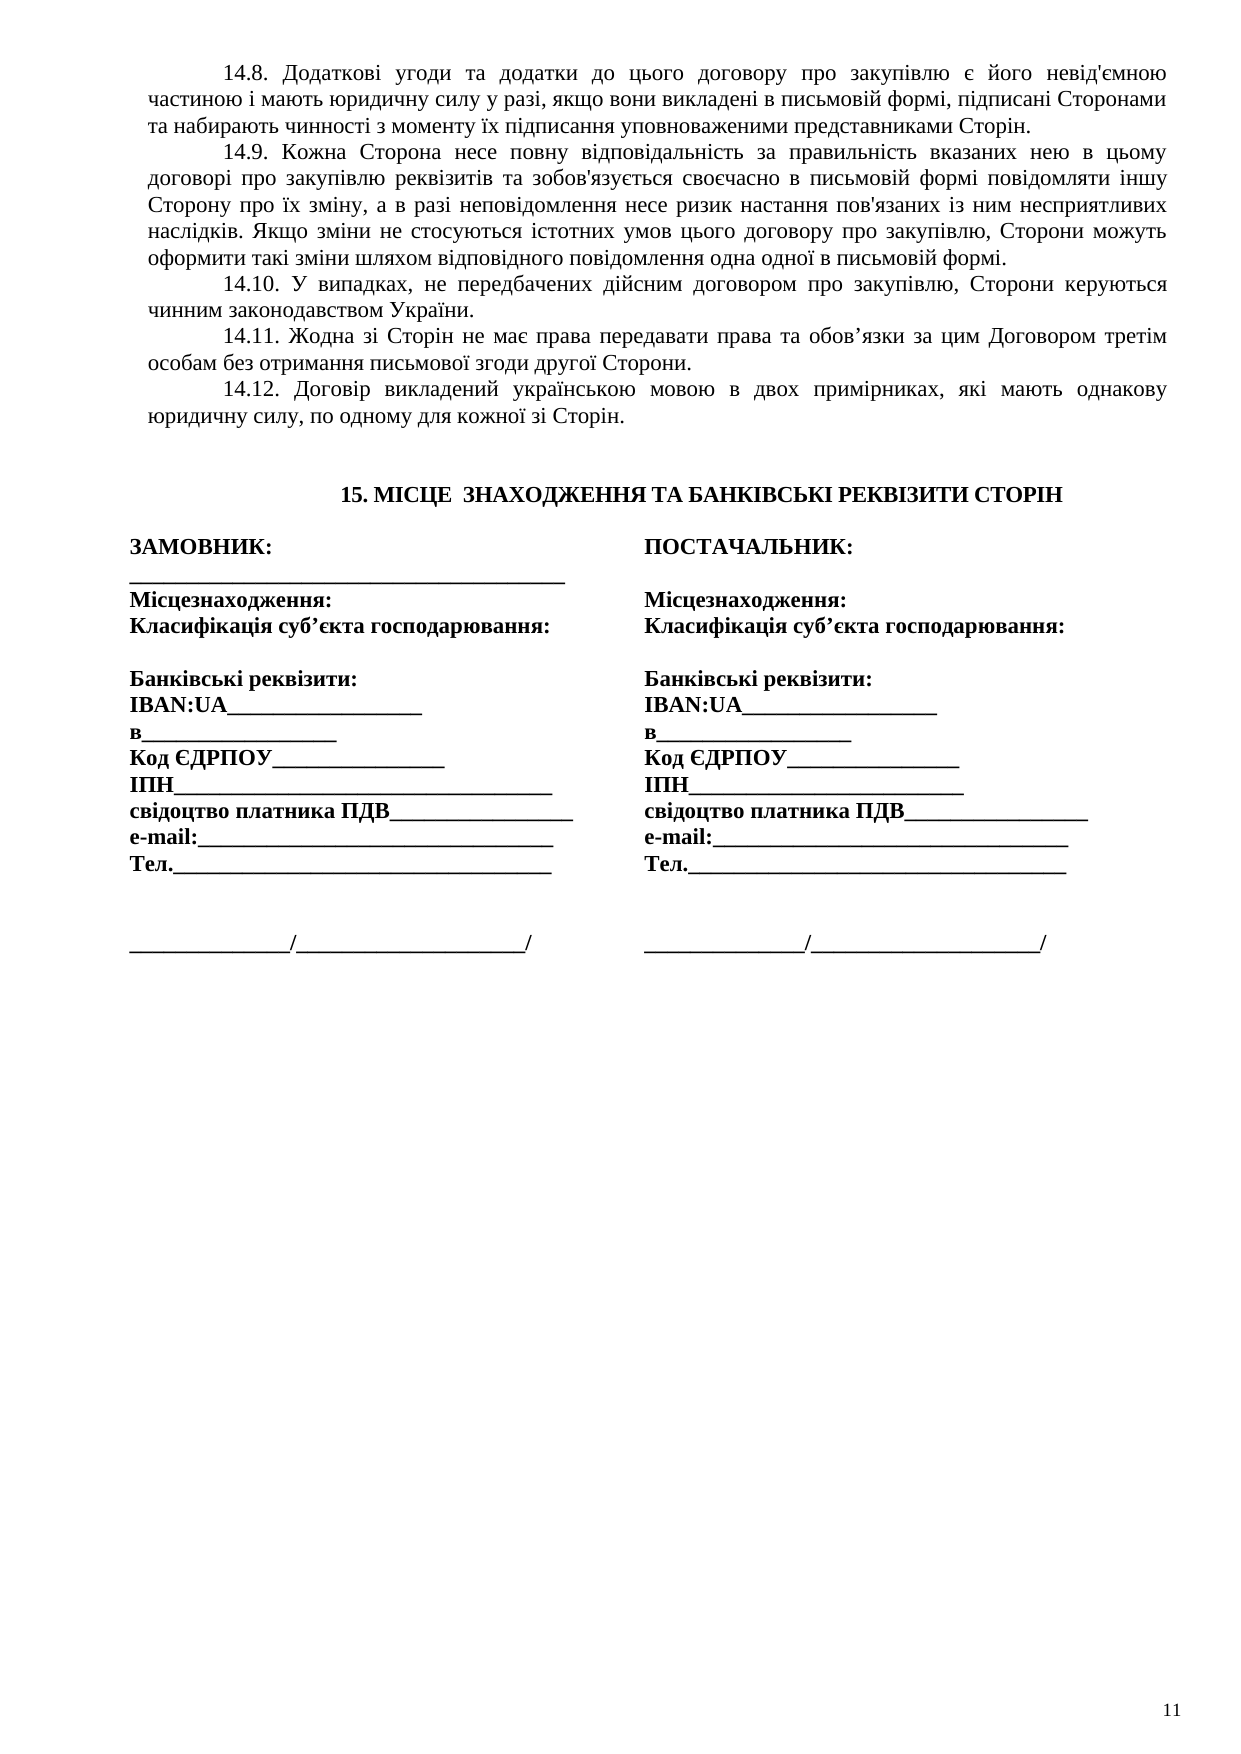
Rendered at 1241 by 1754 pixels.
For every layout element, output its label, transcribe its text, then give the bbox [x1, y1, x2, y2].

table_header ПОСТАЧАЛЬНИК: Місцезнаходження: Класифікація суб’єкта господарювання: Банківські реквізити: IBAN:UA_________________ в_________________ Код ЄДРПОУ_______________ ІПН________________________ свідоцтво платника ПДВ________________ e-mail:_______________________________ Тел._________________________________ ______________/____________________/ [633, 534, 1148, 981]
text 14.8. Додаткові угоди та додатки до цього договору про закупівлю є його невід'ємною частиною і мають юридичну силу у разі, якщо вони викладені в письмовій формі, підписані Сторонами та набирають чинності з моменту їх підписання уповноваженими представниками Сторін. [148, 59, 1169, 138]
text 14.9. Кожна Сторона несе повну відповідальність за правильність вказаних нею в цьому договорі про закупівлю реквізитів та зобов'язується своєчасно в письмовій формі повідомляти іншу Сторону про їх зміну, а в разі неповідомлення несе ризик настання пов'язаних із ним несприятливих наслідків. Якщо зміни не стосуються істотних умов цього договору про закупівлю, Сторони можуть оформити такі зміни шляхом відповідного повідомлення одна одної в письмовій формі. [148, 138, 1169, 270]
table_header ЗАМОВНИК: ______________________________________ Місцезнаходження: Класифікація суб’єкта господарювання: Банківські реквізити: IBAN:UA_________________ в_________________ Код ЄДРПОУ_______________ ІПН_________________________________ свідоцтво платника ПДВ________________ e-mail:_______________________________ Тел._________________________________ ______________/____________________/ [118, 534, 633, 981]
text 14.10. У випадках, не передбачених дійсним договором про закупівлю, Сторони керуються чинним законодавством України. [148, 270, 1169, 323]
text 14.12. Договір викладений українською мовою в двох примірниках, які мають однакову юридичну силу, по одному для кожної зі Сторін. [148, 375, 1169, 428]
text 14.11. Жодна зі Сторін не має права передавати права та обов’язки за цим Договором третім особам без отримання письмової згоди другої Сторони. [148, 323, 1169, 375]
text 15. МІСЦЕ ЗНАХОДЖЕННЯ ТА БАНКІВСЬКІ РЕКВІЗИТИ СТОРІН [148, 481, 1181, 507]
